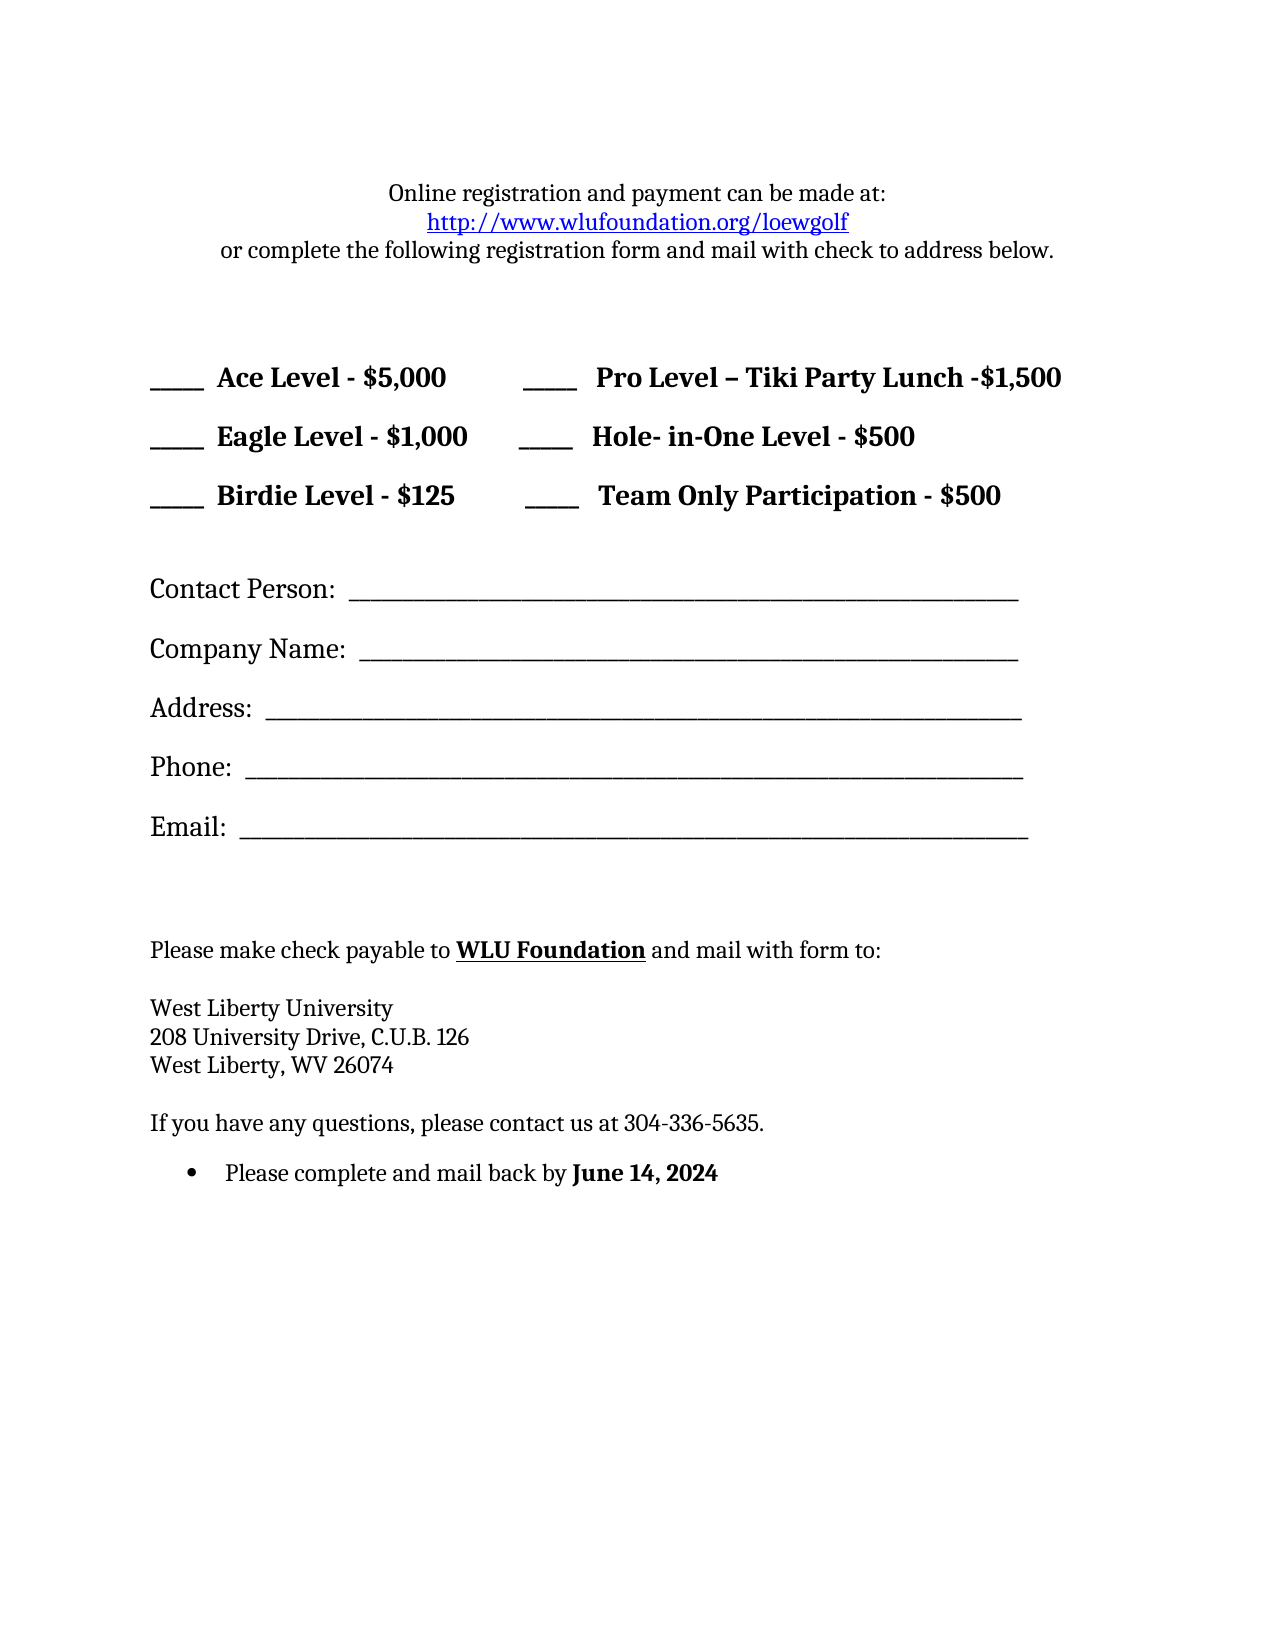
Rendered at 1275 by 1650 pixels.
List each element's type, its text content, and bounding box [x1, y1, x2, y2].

text http://www.wlufoundation.org/loewgolf [150, 207, 1125, 236]
text _____ Ace Level - $5,000 _____ Pro Level – Tiki Party Lunch -$1,500 [150, 361, 1125, 394]
text West Liberty, WV 26074 [150, 1051, 1125, 1080]
text or complete the following registration form and mail with check to address below. [150, 236, 1125, 265]
text West Liberty University [150, 994, 1125, 1023]
text 208 University Drive, C.U.B. 126 [150, 1023, 1125, 1051]
text Company Name: _____________________________________________________________ [150, 632, 1125, 665]
text Email: _________________________________________________________________________ [150, 810, 1125, 843]
text Contact Person: ______________________________________________________________ [150, 572, 1125, 606]
list Please complete and mail back by June 14, 2024 [187, 1158, 1125, 1187]
text Please make check payable to WLU Foundation and mail with form to: [150, 936, 1125, 965]
text _____ Birdie Level - $125 _____ Team Only Participation - $500 [150, 479, 1125, 513]
text _____ Eagle Level - $1,000 _____ Hole- in-One Level - $500 [150, 420, 1125, 454]
text Online registration and payment can be made at: [150, 179, 1125, 207]
text Phone: ________________________________________________________________________ [150, 751, 1125, 784]
text Address: ______________________________________________________________________ [150, 691, 1125, 725]
text If you have any questions, please contact us at 304-336-5635. [150, 1109, 1125, 1138]
